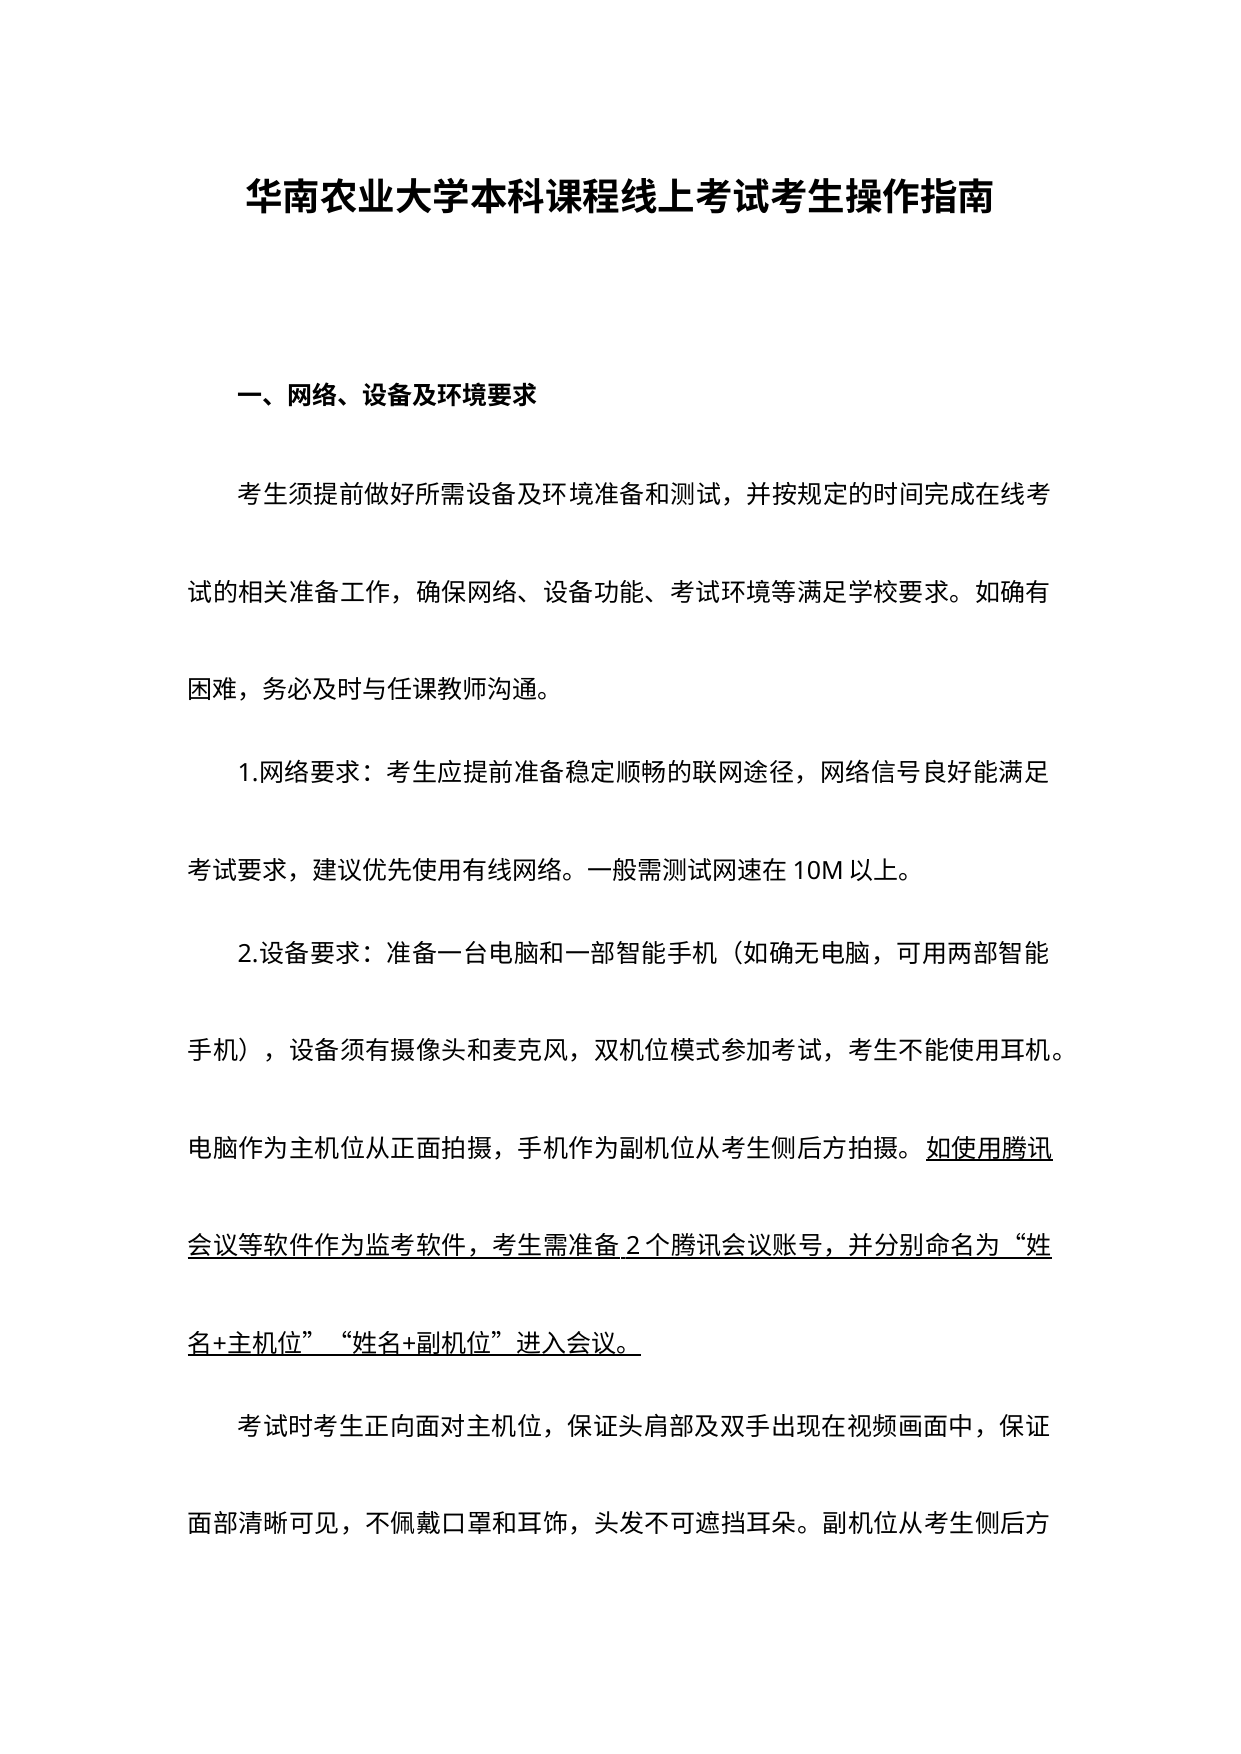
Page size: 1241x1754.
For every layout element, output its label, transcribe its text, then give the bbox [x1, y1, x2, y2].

text 华南农业大学本科课程线上考试考生操作指南 [187, 162, 1053, 227]
text 1.网络要求：考生应提前准备稳定顺畅的联网途径，网络信号良好能满足考试要求，建议优先使用有线网络。一般需测试网速在10M以上。 [187, 738, 1053, 901]
text 一、网络、设备及环境要求 [187, 361, 1053, 426]
text 考生须提前做好所需设备及环境准备和测试，并按规定的时间完成在线考试的相关准备工作，确保网络、设备功能、考试环境等满足学校要求。如确有困难，务必及时与任课教师沟通。 [187, 460, 1053, 720]
text 2.设备要求：准备一台电脑和一部智能手机（如确无电脑，可用两部智能手机），设备须有摄像头和麦克风，双机位模式参加考试，考生不能使用耳机。电脑作为主机位从正面拍摄，手机作为副机位从考生侧后方拍摄。如使用腾讯会议等软件作为监考软件，考生需准备2个腾讯会议账号，并分别命名为“姓名+主机位”“姓名+副机位”进入会议。 [187, 919, 1053, 1374]
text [187, 1392, 1053, 1554]
